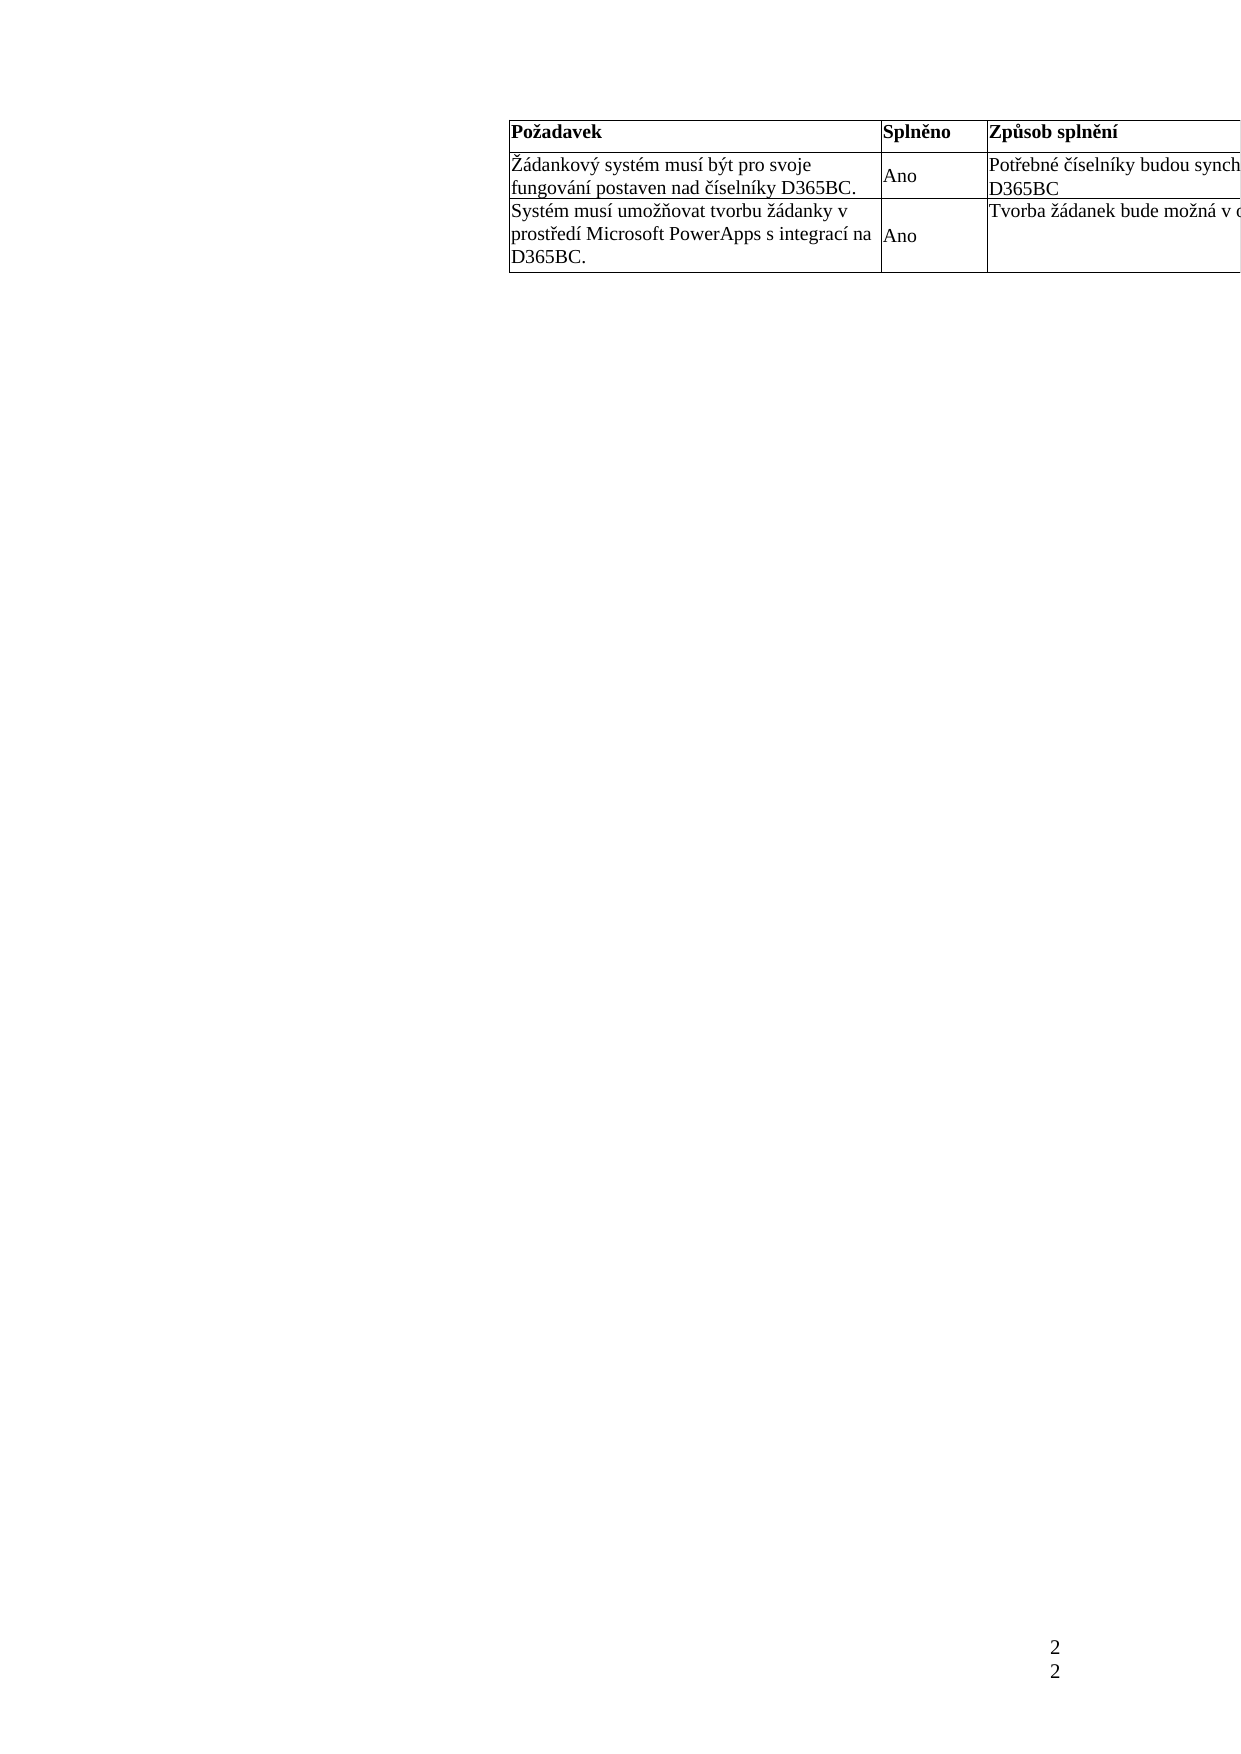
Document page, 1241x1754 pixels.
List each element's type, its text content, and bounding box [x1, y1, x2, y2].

table_cell Ano [882, 153, 987, 198]
table_header Splněno [882, 121, 987, 152]
table_cell Žádankový systém musí být pro svoje fungování postaven nad číselníky D365BC. [510, 153, 881, 198]
table_header Způsob splnění [988, 121, 1240, 152]
table_cell Tvorba žádanek bude možná v obou prostředích [988, 199, 1240, 272]
table_cell Systém musí umožňovat tvorbu žádanky v prostředí Microsoft PowerApps s integrací na D365BC. [510, 199, 881, 272]
table_header Požadavek [510, 121, 881, 152]
table_cell Ano [882, 199, 987, 272]
table_cell Potřebné číselníky budou synchronizovány z D365BC [988, 153, 1240, 198]
